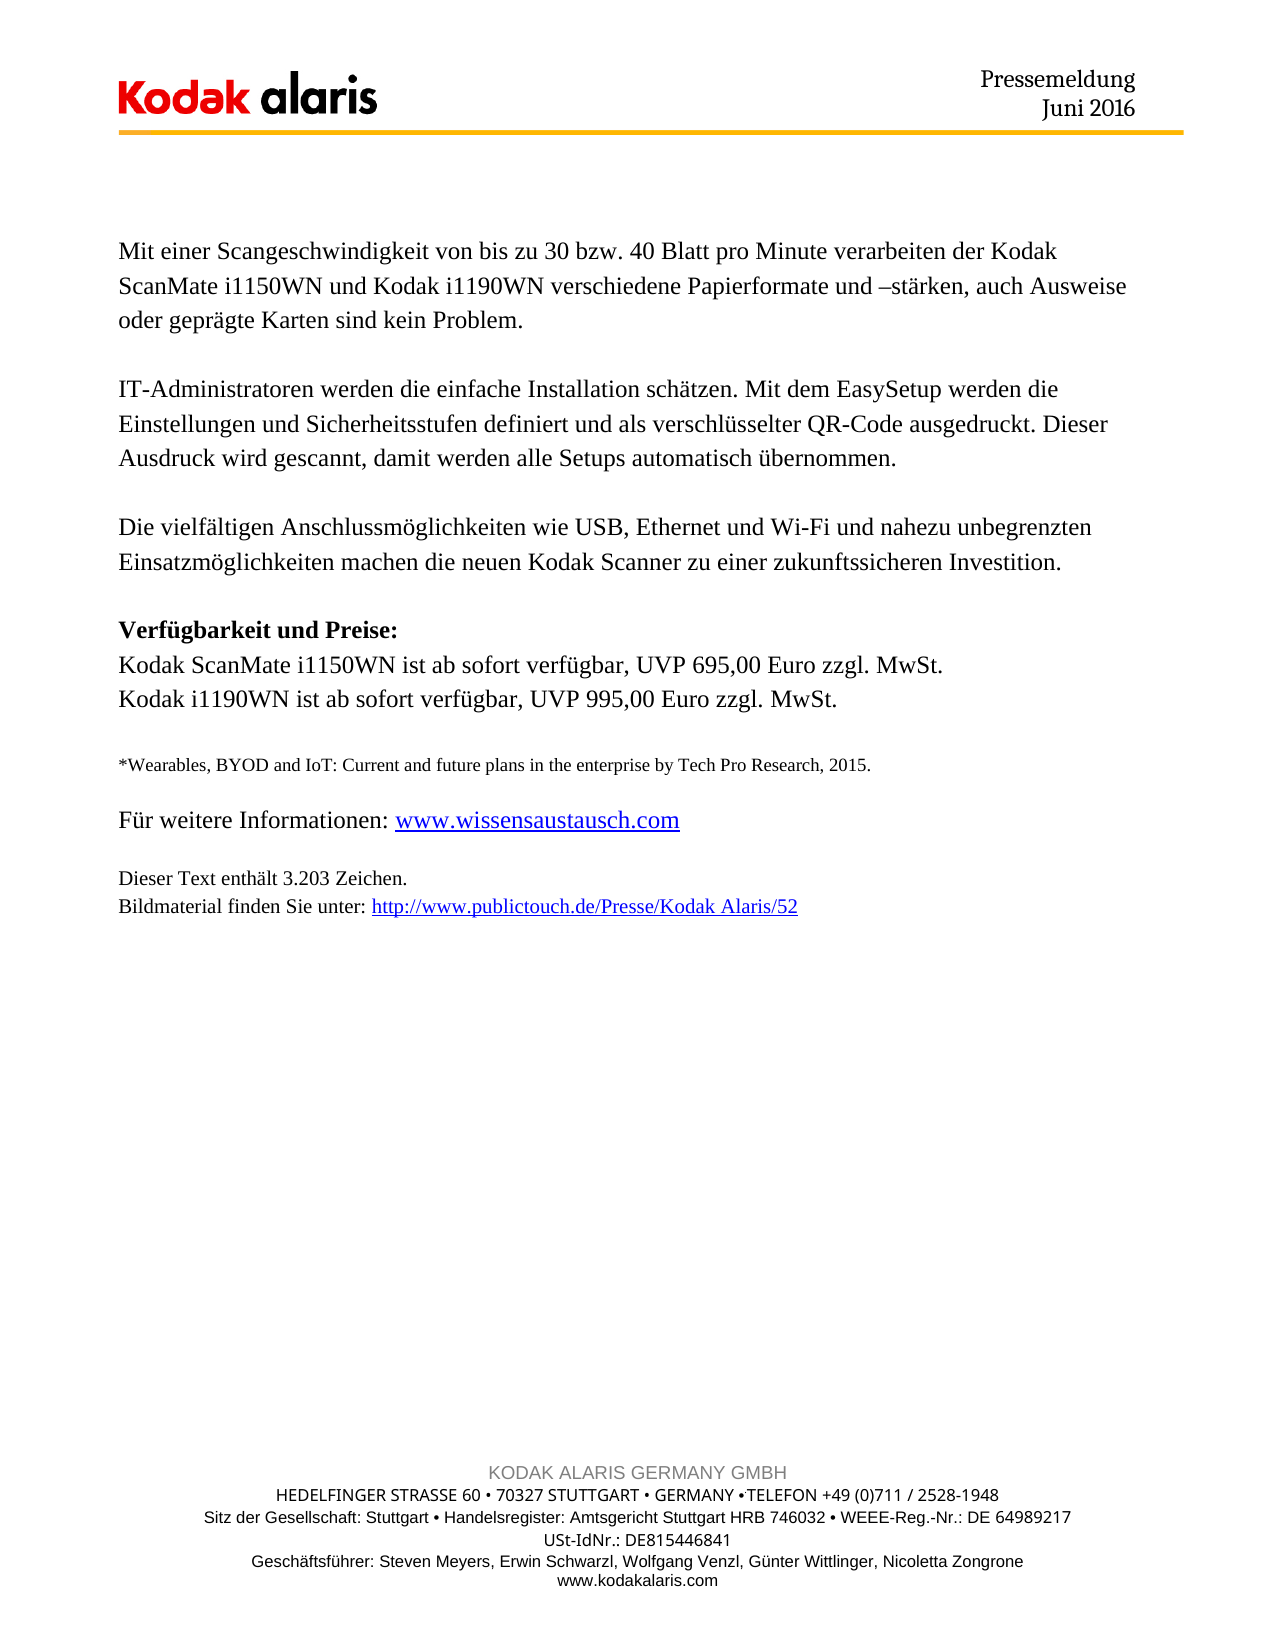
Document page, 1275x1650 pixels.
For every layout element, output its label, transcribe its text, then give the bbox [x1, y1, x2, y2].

text Bildmaterial finden Sie unter: http://www.publictouch.de/Presse/Kodak Alaris/52 [118, 894, 1157, 918]
text Kodak ScanMate i1150WN ist ab sofort verfügbar, UVP 695,00 Euro zzgl. MwSt. [118, 650, 1157, 679]
text IT-Administratoren werden die einfache Installation schätzen. Mit dem EasySetup werden die Einstellungen und Sicherheitsstufen definiert und als verschlüsselter QR-Code ausgedruckt. Dieser Ausdruck wird gescannt, damit werden alle Setups automatisch übernommen. [118, 374, 1157, 472]
text Verfügbarkeit und Preise: [118, 616, 1157, 644]
text *Wearables, BYOD and IoT: Current and future plans in the enterprise by Tech Pro Research, 2015. [118, 753, 1157, 775]
text Mit einer Scangeschwindigkeit von bis zu 30 bzw. 40 Blatt pro Minute verarbeiten der Kodak ScanMate i1150WN und Kodak i1190WN verschiedene Papierformate und –stärken, auch Ausweise oder geprägte Karten sind kein Problem. [118, 236, 1157, 334]
picture [118, 68, 1184, 141]
text Die vielfältigen Anschlussmöglichkeiten wie USB, Ethernet und Wi-Fi und nahezu unbegrenzten Einsatzmöglichkeiten machen die neuen Kodak Scanner zu einer zukunftssicheren Investition. [118, 512, 1157, 575]
text Dieser Text enthält 3.203 Zeichen. [118, 865, 1157, 889]
text Kodak i1190WN ist ab sofort verfügbar, UVP 995,00 Euro zzgl. MwSt. [118, 684, 1157, 713]
text Für weitere Informationen: www.wissensaustausch.com [118, 805, 1157, 834]
